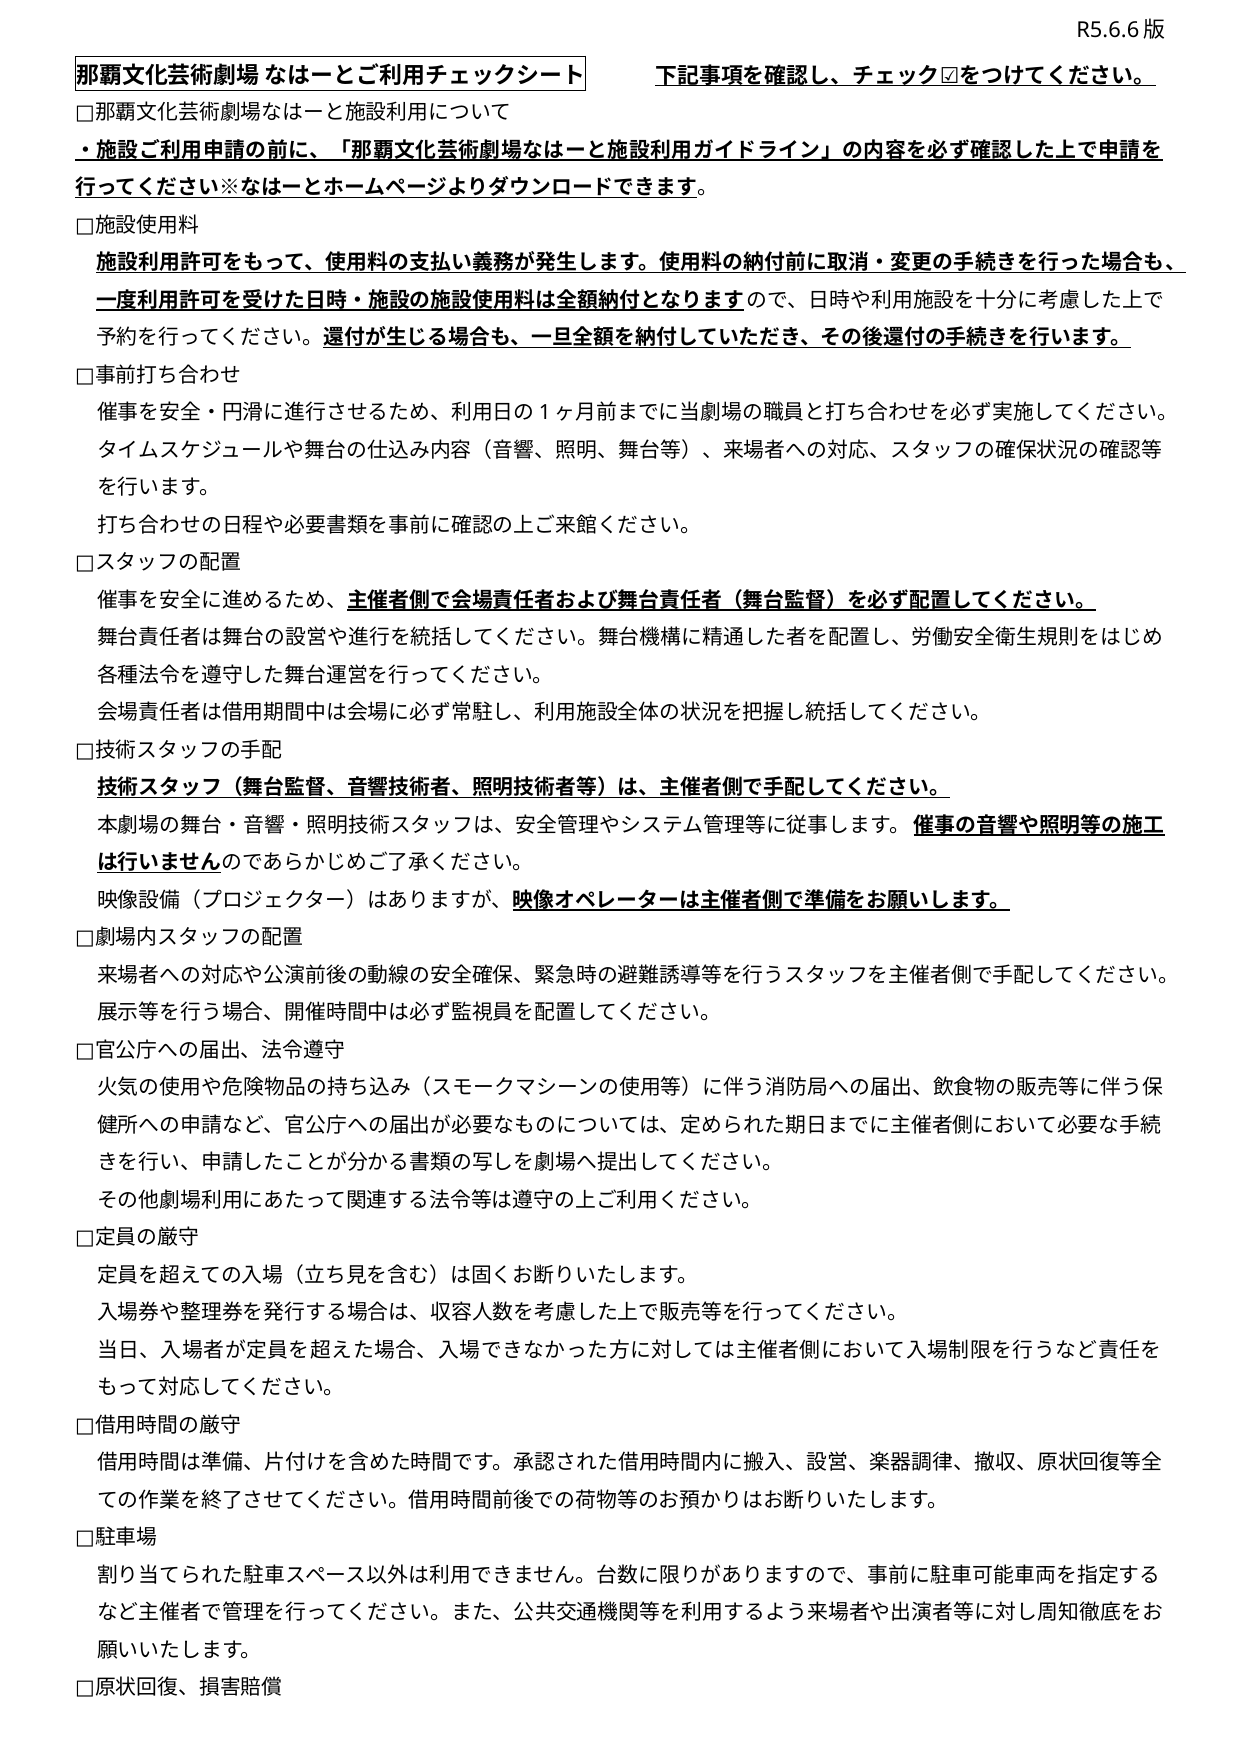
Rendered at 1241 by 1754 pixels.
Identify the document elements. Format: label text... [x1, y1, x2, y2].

text ・施設ご利用申請の前に、「那覇文化芸術劇場なはーと施設利用ガイドライン」の内容を必ず確認した上で申請を行ってください※なはーとホームページよりダウンロードできます。 [75, 129, 1165, 204]
text 展示等を行う場合、開催時間中は必ず監視員を配置してください。 [97, 992, 1165, 1029]
text 会場責任者は借用期間中は会場に必ず常駐し、利用施設全体の状況を把握し統括してください。 [97, 692, 1165, 729]
text □原状回復、損害賠償 [75, 1667, 1165, 1704]
text 催事を安全・円滑に進行させるため、利用日の1ヶ月前までに当劇場の職員と打ち合わせを必ず実施してください。 [97, 392, 1165, 429]
text 借用時間は準備、片付けを含めた時間です。承認された借用時間内に搬入、設営、楽器調律、撤収、原状回復等全ての作業を終了させてください。借用時間前後での荷物等のお預かりはお断りいたします。 [97, 1442, 1165, 1517]
text □事前打ち合わせ [75, 354, 1165, 392]
text 打ち合わせの日程や必要書類を事前に確認の上ご来館ください。 [97, 504, 1165, 542]
text 当日、入場者が定員を超えた場合、入場できなかった方に対しては主催者側において入場制限を行うなど責任をもって対応してください。 [97, 1329, 1165, 1404]
text □那覇文化芸術劇場なはーと施設利用について [75, 92, 1165, 129]
text 割り当てられた駐車スペース以外は利用できません。台数に限りがありますので、事前に駐車可能車両を指定するなど主催者で管理を行ってください。また、公共交通機関等を利用するよう来場者や出演者等に対し周知徹底をお願いいたします。 [97, 1554, 1165, 1667]
text 舞台責任者は舞台の設営や進行を統括してください。舞台機構に精通した者を配置し、労働安全衛生規則をはじめ各種法令を遵守した舞台運営を行ってください。 [97, 617, 1165, 692]
text 入場券や整理券を発行する場合は、収容人数を考慮した上で販売等を行ってください。 [97, 1292, 1165, 1329]
text □駐車場 [75, 1517, 1165, 1554]
text □定員の厳守 [75, 1217, 1165, 1254]
text □施設使用料 [75, 204, 1165, 242]
text 施設利用許可をもって、使用料の支払い義務が発生します。使用料の納付前に取消・変更の手続きを行った場合も、一度利用許可を受けた日時・施設の施設使用料は全額納付となりますので、日時や利用施設を十分に考慮した上で予約を行ってください。還付が生じる場合も、一旦全額を納付していただき、その後還付の手続きを行います。 [75, 242, 1165, 354]
text □官公庁への届出、法令遵守 [75, 1029, 1165, 1067]
text 定員を超えての入場（立ち見を含む）は固くお断りいたします。 [97, 1254, 1165, 1292]
text 技術スタッフ（舞台監督、音響技術者、照明技術者等）は、主催者側で手配してください。 [97, 767, 1165, 804]
text タイムスケジュールや舞台の仕込み内容（音響、照明、舞台等）、来場者への対応、スタッフの確保状況の確認等を行います。 [97, 429, 1165, 504]
text 来場者への対応や公演前後の動線の安全確保、緊急時の避難誘導等を行うスタッフを主催者側で手配してください。 [97, 954, 1165, 992]
text 本劇場の舞台・音響・照明技術スタッフは、安全管理やシステム管理等に従事します。催事の音響や照明等の施工は行いませんのであらかじめご了承ください。 [97, 804, 1165, 879]
text □スタッフの配置 [75, 542, 1165, 579]
text その他劇場利用にあたって関連する法令等は遵守の上ご利用ください。 [97, 1179, 1165, 1217]
text 那覇文化芸術劇場 なはーとご利用チェックシート 下記事項を確認し、チェック☑をつけてください。 [75, 54, 1165, 92]
text □技術スタッフの手配 [75, 729, 1165, 767]
text 映像設備（プロジェクター）はありますが、映像オペレーターは主催者側で準備をお願いします。 [97, 879, 1165, 917]
text 催事を安全に進めるため、主催者側で会場責任者および舞台責任者（舞台監督）を必ず配置してください。 [97, 579, 1165, 617]
text □借用時間の厳守 [75, 1404, 1165, 1442]
text 火気の使用や危険物品の持ち込み（スモークマシーンの使用等）に伴う消防局への届出、飲食物の販売等に伴う保健所への申請など、官公庁への届出が必要なものについては、定められた期日までに主催者側において必要な手続きを行い、申請したことが分かる書類の写しを劇場へ提出してください。 [97, 1067, 1165, 1179]
text □劇場内スタッフの配置 [75, 917, 1165, 954]
